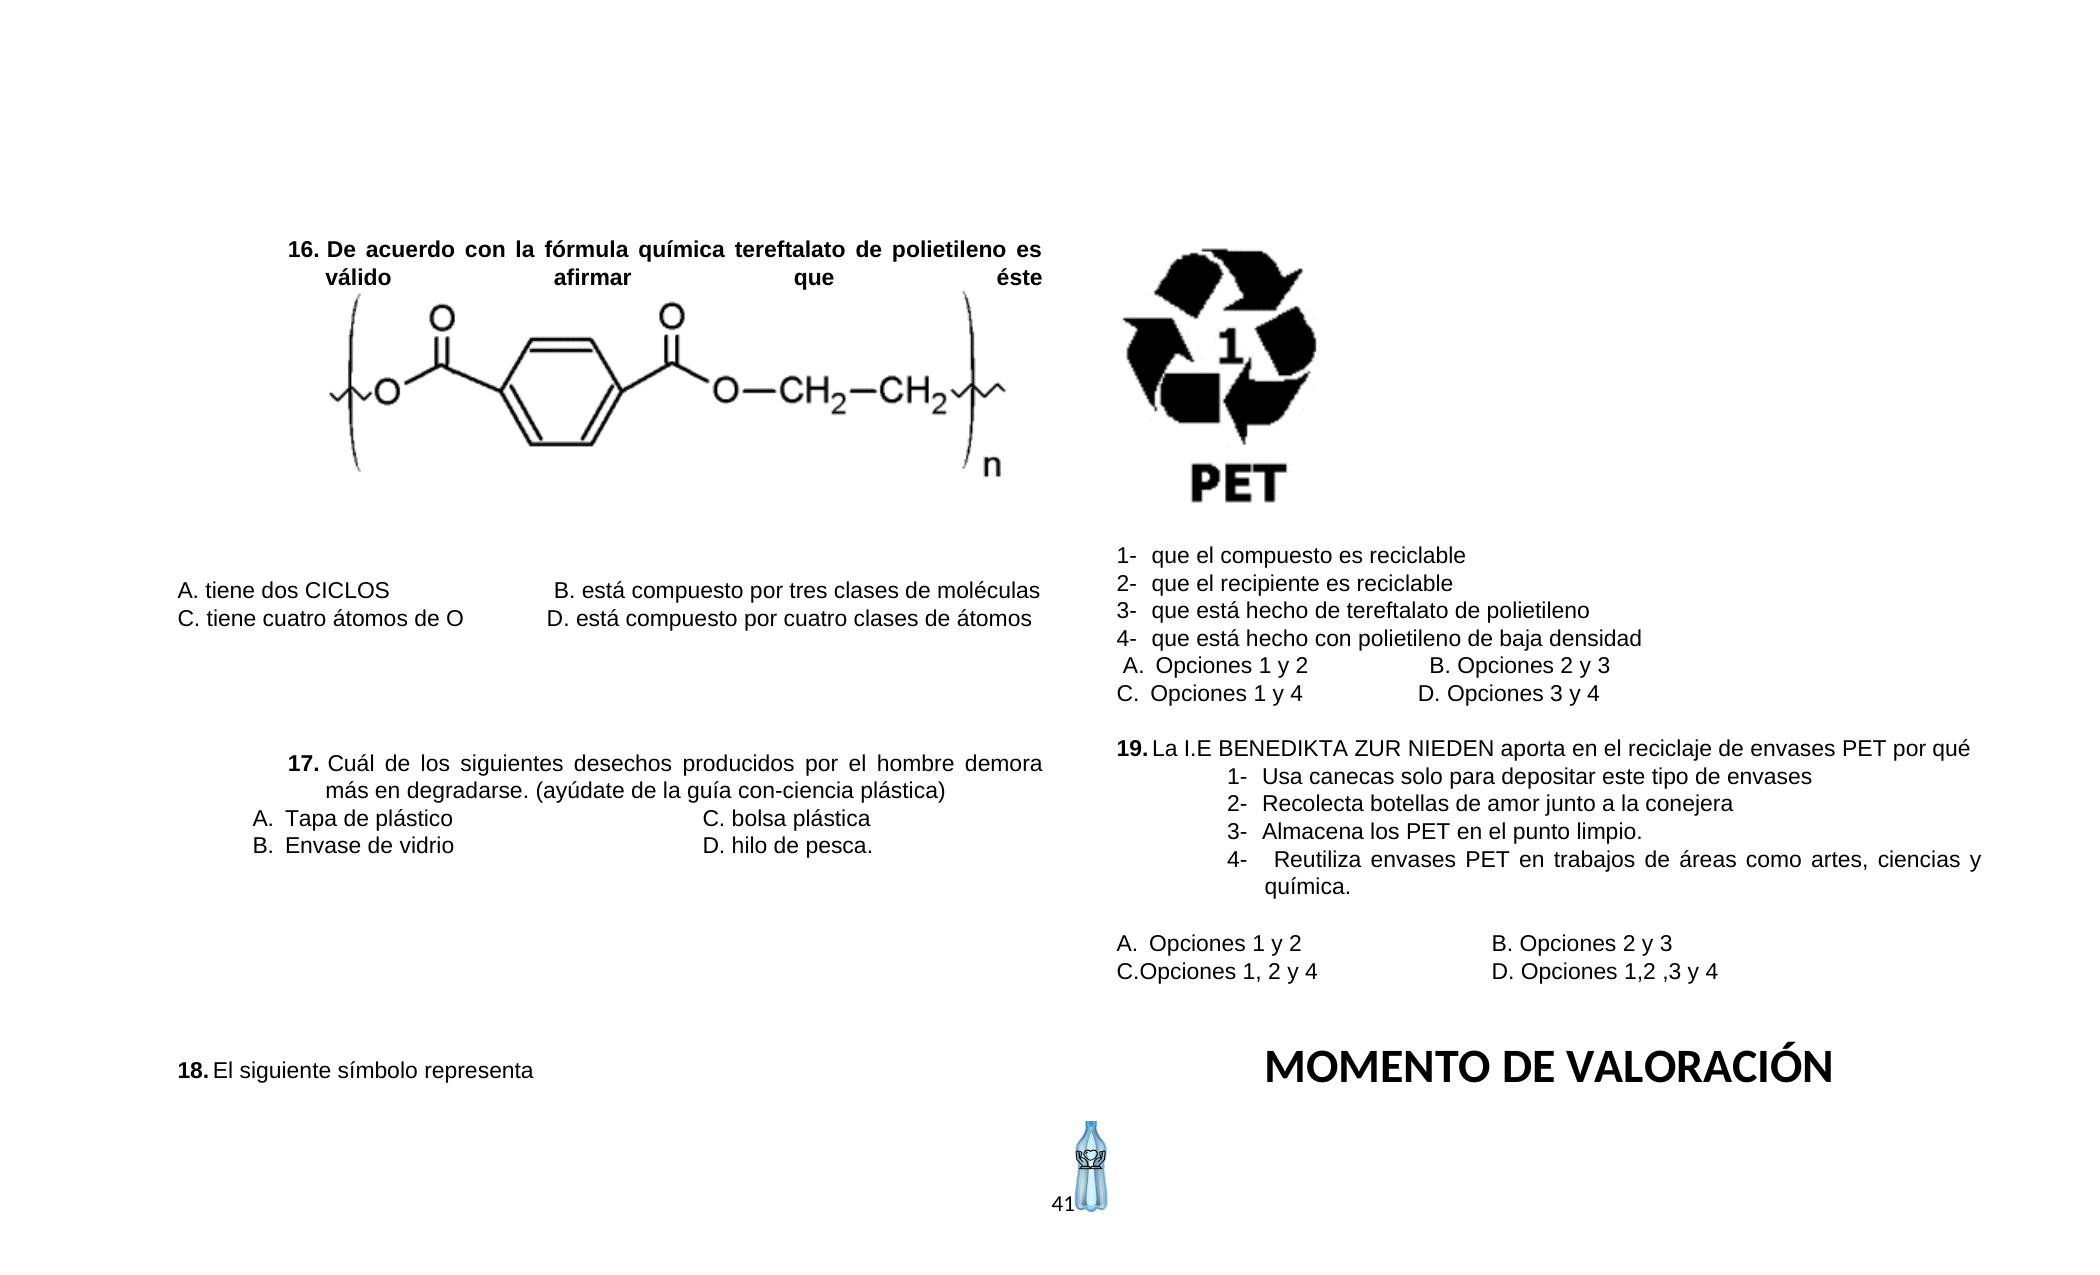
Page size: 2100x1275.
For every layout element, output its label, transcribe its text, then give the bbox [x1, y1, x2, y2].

text 19. La I.E BENEDIKTA ZUR NIEDEN aporta en el reciclaje de envases PET por qué [1116, 735, 1982, 762]
text 17. Cuál de los siguientes desechos producidos por el hombre demora más en degradarse. (ayúdate de la guía con-ciencia plástica) [288, 750, 1043, 804]
picture [1074, 1121, 1108, 1212]
text 4- que está hecho con polietileno de baja densidad [1116, 625, 1982, 651]
text C.Opciones 1, 2 y 4 D. Opciones 1,2 ,3 y 4 [1116, 958, 1982, 984]
text 3- Almacena los PET en el punto limpio. [1227, 818, 1982, 844]
text 2- que el recipiente es reciclable [1116, 569, 1982, 596]
text 3- que está hecho de tereftalato de polietileno [1116, 597, 1982, 623]
text 1- Usa canecas solo para depositar este tipo de envases [1227, 763, 1982, 789]
picture [1116, 236, 1332, 512]
text 1- que el compuesto es reciclable [1116, 542, 1982, 568]
text A. Opciones 1 y 2 B. Opciones 2 y 3 [1116, 652, 1982, 679]
text 2- Recolecta botellas de amor junto a la conejera [1227, 790, 1982, 817]
subtitle MOMENTO DE VALORACIÓN [1116, 1035, 1982, 1094]
text 18. El siguiente símbolo representa [177, 1057, 1043, 1083]
text 4- Reutiliza envases PET en trabajos de áreas como artes, ciencias y química. [1227, 846, 1982, 899]
text A. Tapa de plástico C. bolsa plástica [252, 805, 1043, 831]
text C. tiene cuatro átomos de O D. está compuesto por cuatro clases de átomos [177, 604, 1043, 631]
text A. tiene dos CICLOS B. está compuesto por tres clases de moléculas [177, 577, 1043, 603]
text B. Envase de vidrio D. hilo de pesca. [252, 832, 1043, 859]
text C. Opciones 1 y 4 D. Opciones 3 y 4 [1116, 680, 1982, 706]
picture [325, 291, 1015, 497]
text A. Opciones 1 y 2 B. Opciones 2 y 3 [1116, 930, 1982, 957]
